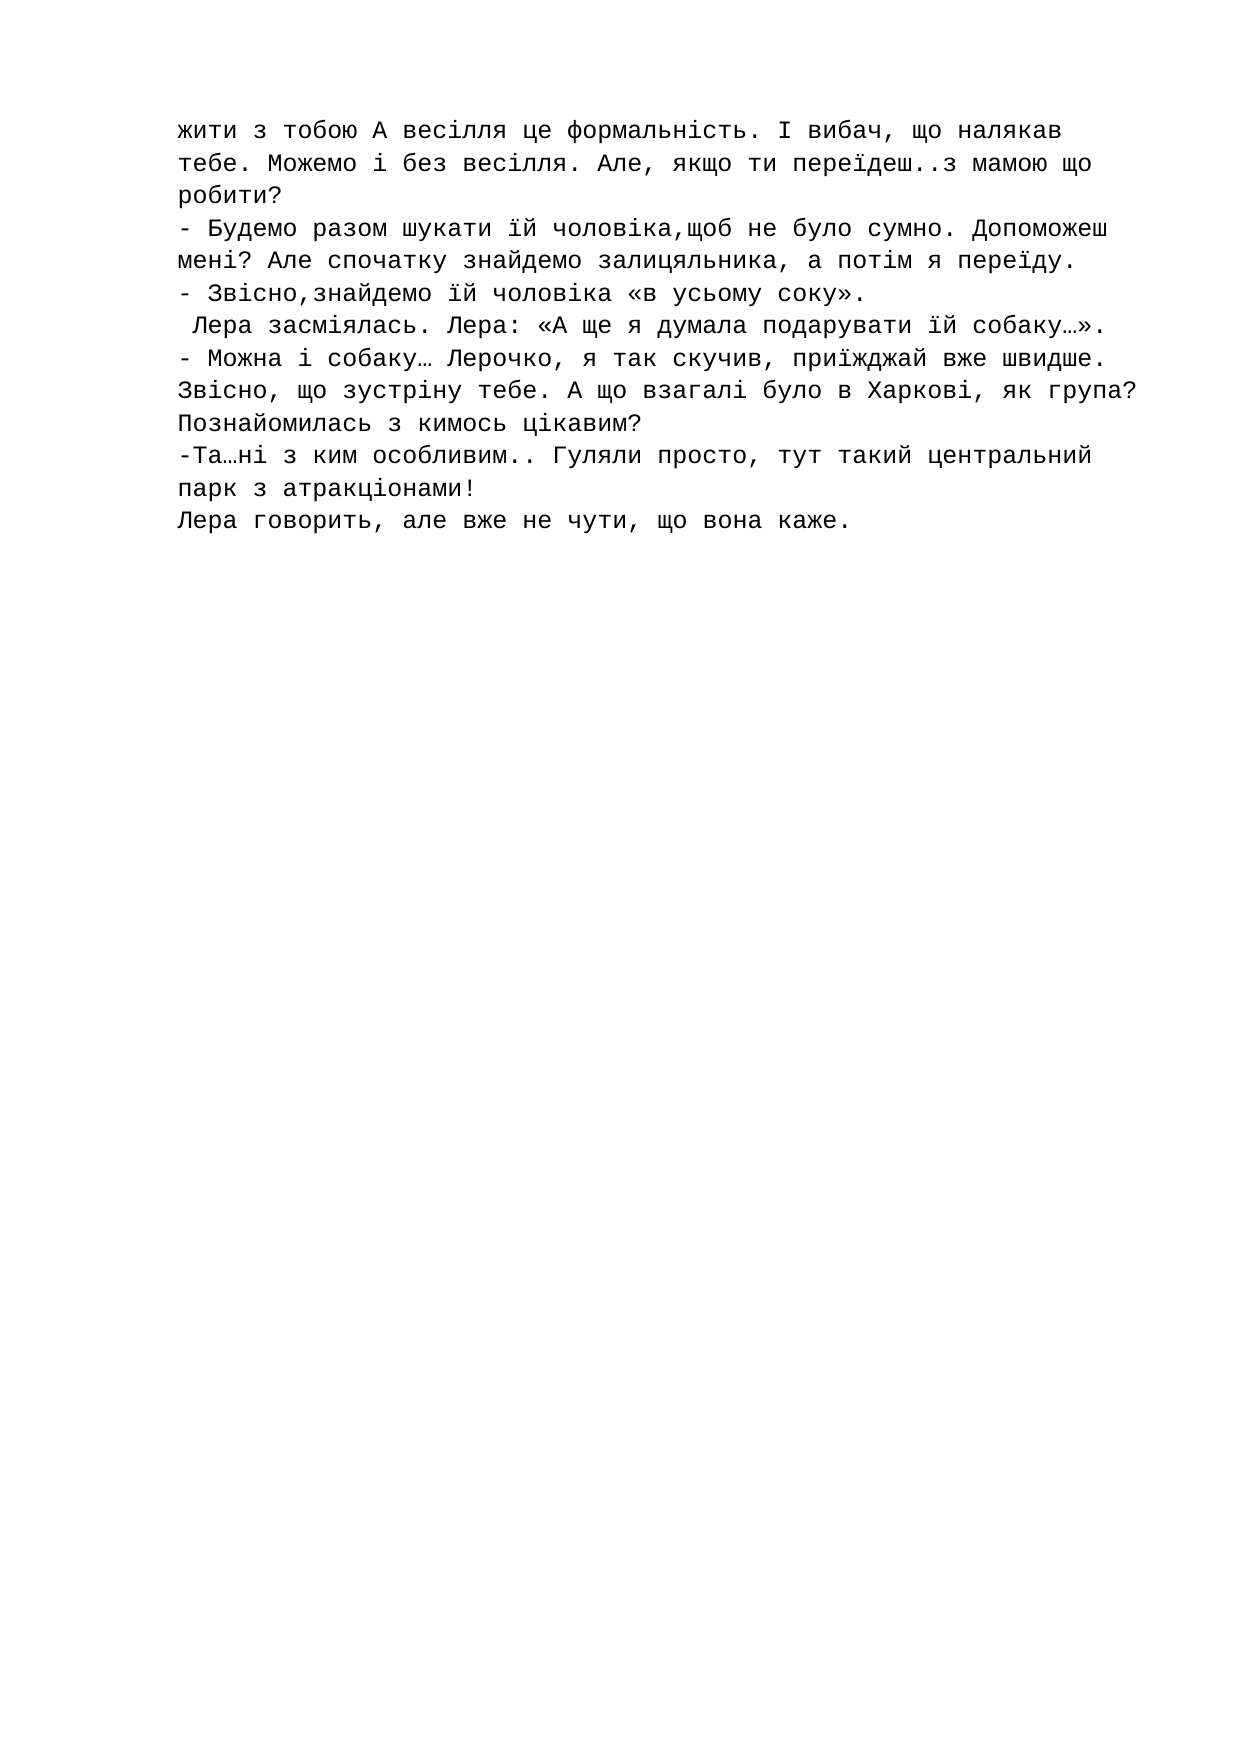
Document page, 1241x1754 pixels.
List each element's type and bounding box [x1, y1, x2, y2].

text [177, 118, 1152, 569]
